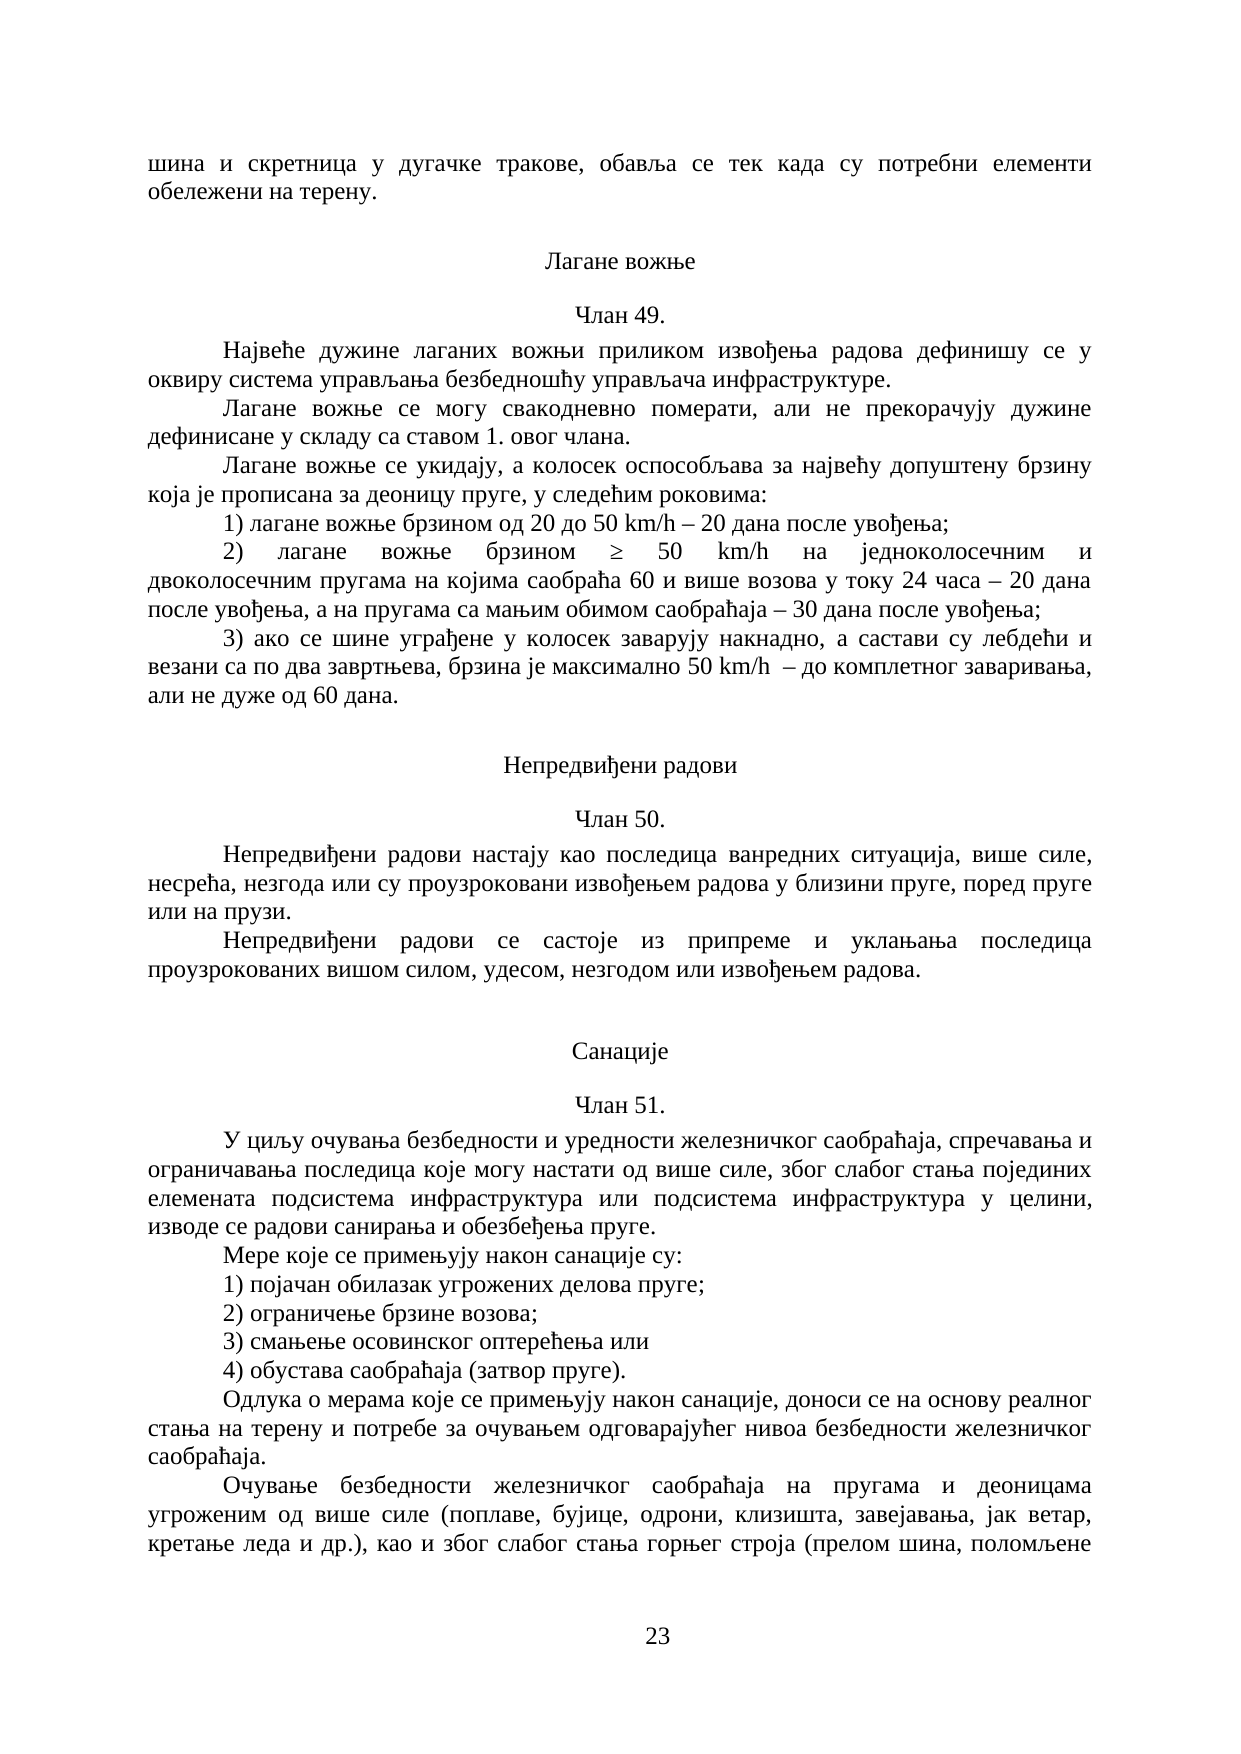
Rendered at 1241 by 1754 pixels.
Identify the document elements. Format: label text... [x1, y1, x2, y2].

text Мере које се примењују након санације су: [148, 1240, 1093, 1269]
text Лагане вожње [148, 246, 1093, 275]
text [148, 1470, 1093, 1556]
text У циљу очувања безбедности и уредности железничког саобраћаја, спречавања и ограничавања последица које могу настати од више силе, због слабог стања појединих елемената подсистема инфраструктура или подсистема инфраструктура у целини, изводе се радови санирања и обезбеђења пруге. [148, 1125, 1093, 1240]
text Лагане вожње се укидају, а колосек оспособљава за највећу допуштену брзину која је прописана за деоницу пруге, у следећим роковима: [148, 450, 1093, 508]
text Члан 51. [148, 1090, 1093, 1119]
text Лагане вожње се могу свакодневно померати, али не прекорачују дужине дефинисане у складу са ставом 1. овог члана. [148, 393, 1093, 450]
text Непредвиђени радови се састоје из припреме и уклањања последица проузрокованих вишом силом, удесом, незгодом или извођењем радова. [148, 925, 1093, 983]
text 2) лагане вожње брзином ≥ 50 km/h на једноколосечним и двоколосечним пругама на којима саобраћа 60 и више возова у току 24 часа – 20 дана после увођења, а на пругама са мањим обимом саобраћаја – 30 дана после увођења; [148, 536, 1093, 623]
text 2) ограничење брзине возова; [148, 1298, 1093, 1326]
text Непредвиђени радови [148, 750, 1093, 779]
text 1) појачан обилазак угрожених делова пруге; [148, 1269, 1093, 1298]
text Члан 50. [148, 804, 1093, 833]
text 3) смањење осовинског оптерећења или [148, 1326, 1093, 1355]
text 1) лагане вожње брзином од 20 до 50 km/h – 20 дана после увођења; [148, 508, 1093, 536]
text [148, 148, 1093, 205]
text Највеће дужине лаганих вожњи приликом извођења радова дефинишу се у оквиру система управљања безбедношћу управљача инфраструктуре. [148, 335, 1093, 393]
text 3) ако се шине уграђене у колосек заварују накнадно, а састави су лебдећи и везани са по два завртњева, брзина је максимално 50 km/h – до комплетног заваривања, али не дуже од 60 дана. [148, 623, 1093, 709]
text Санације [148, 1036, 1093, 1065]
text Члан 49. [148, 300, 1093, 329]
text 4) обустава саобраћаја (затвор пруге). [148, 1355, 1093, 1384]
text Одлука о мерама које се примењују након санације, доноси се на основу реалног стања на терену и потребе за очувањем одговарајућег нивоа безбедности железничког саобраћаја. [148, 1384, 1093, 1470]
text Непредвиђени радови настају као последица ванредних ситуација, више силе, несрећа, незгода или су проузроковани извођењем радова у близини пруге, поред пруге или на прузи. [148, 839, 1093, 925]
